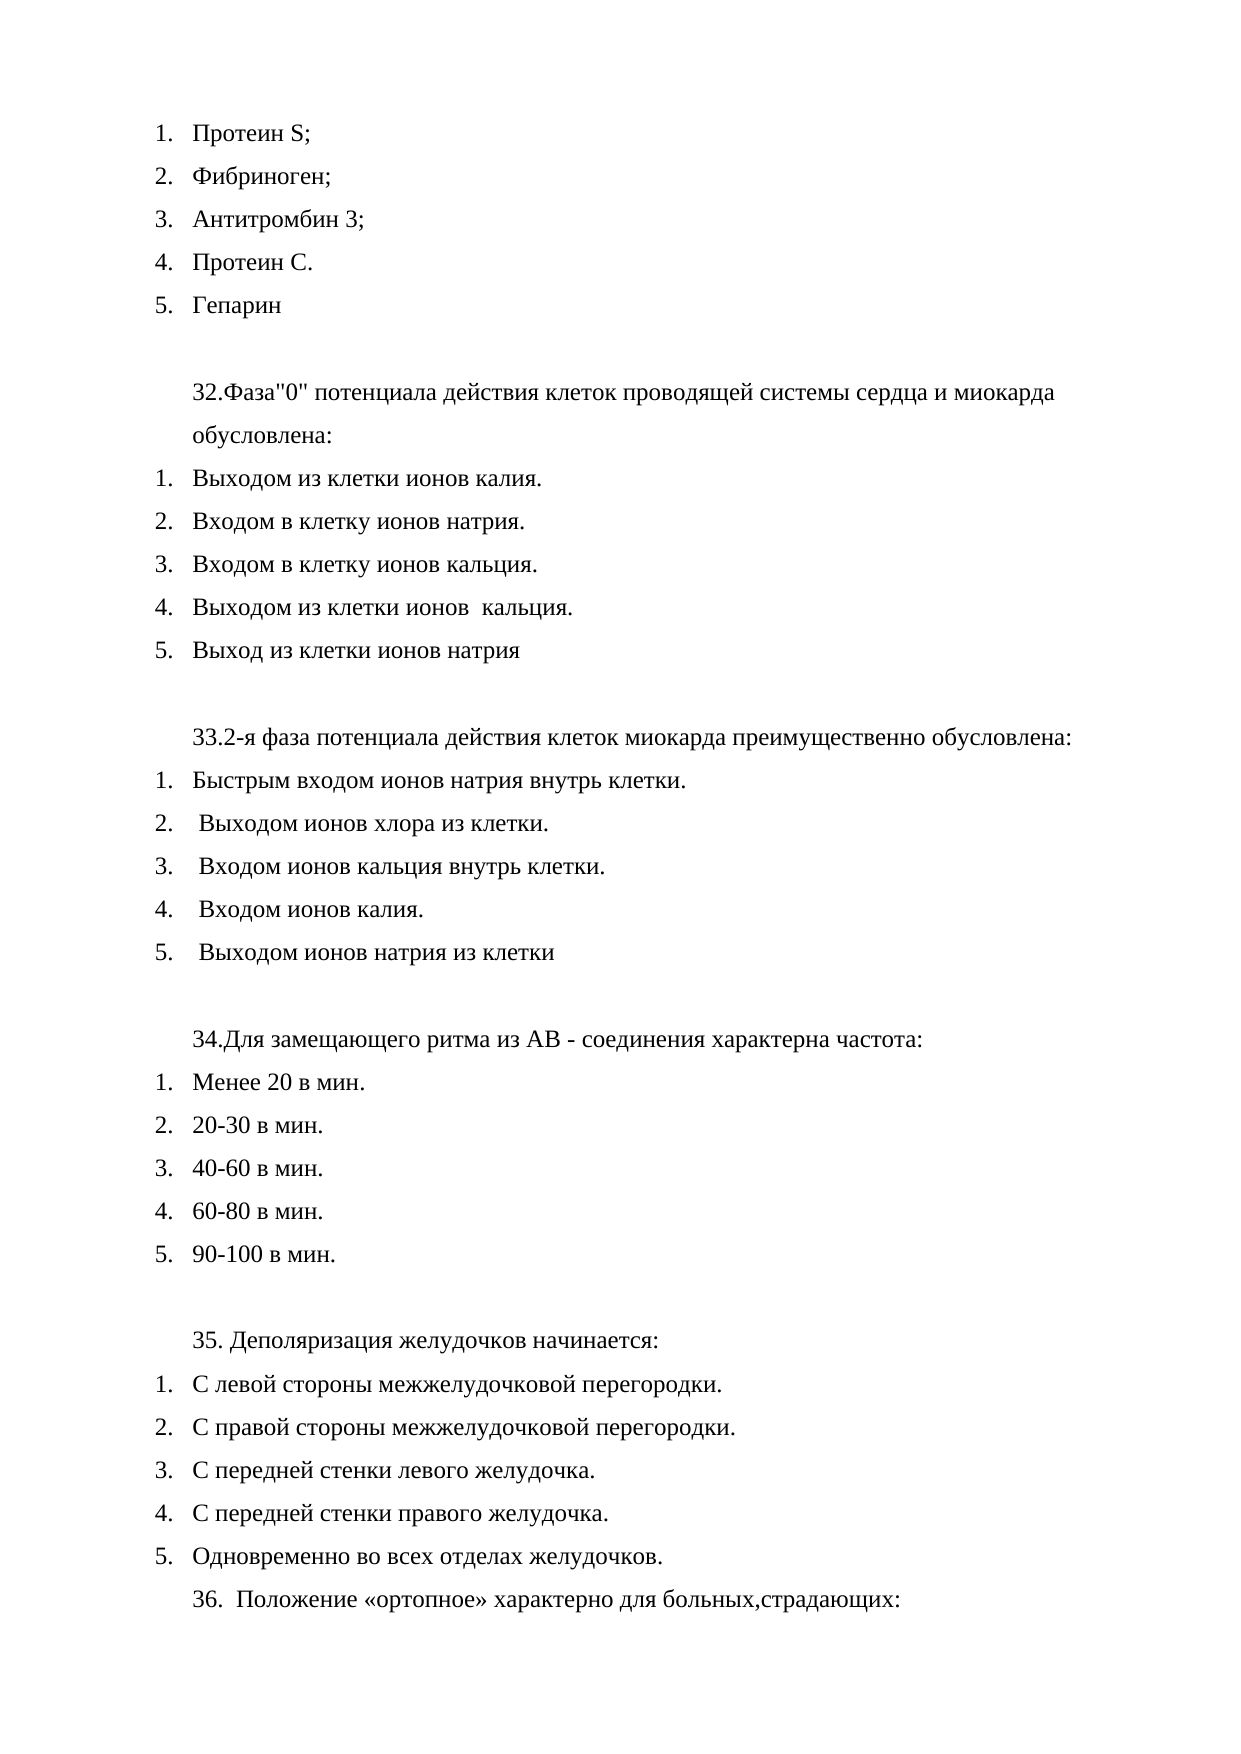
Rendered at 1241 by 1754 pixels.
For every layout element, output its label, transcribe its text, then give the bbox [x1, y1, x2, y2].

list С передней стенки левого желудочка. [154, 1455, 1152, 1484]
list 40-60 в мин. [154, 1153, 1152, 1182]
list 60-80 в мин. [154, 1196, 1152, 1225]
list Быстрым входом ионов натрия внутрь клетки. [154, 765, 1152, 794]
list Выходом ионов хлора из клетки. [154, 808, 1152, 837]
list Входом ионов кальция внутрь клетки. [154, 851, 1152, 880]
text 32.Фаза"0" потенциала действия клеток проводящей системы сердца и миокарда обусловлена: [192, 377, 1152, 449]
subtitle 36. Положение «ортопное» характерно для больных,страдающих: [192, 1584, 1152, 1613]
list С правой стороны межжелудочковой перегородки. [154, 1412, 1152, 1441]
text 33.2-я фаза потенциала действия клеток миокарда преимущественно обусловлена: [192, 722, 1152, 751]
list Входом в клетку ионов кальция. [154, 549, 1152, 578]
list Менее 20 в мин. [154, 1067, 1152, 1096]
list Протеин S; [154, 118, 1152, 147]
list Одновременно во всех отделах желудочков. [154, 1541, 1152, 1570]
list Входом в клетку ионов натрия. [154, 506, 1152, 535]
list Выход из клетки ионов натрия [154, 636, 1152, 664]
list Протеин С. [154, 247, 1152, 276]
list Выходом ионов натрия из клетки [154, 937, 1152, 966]
list Выходом из клетки ионов кальция. [154, 592, 1152, 621]
list Фибриноген; [154, 161, 1152, 190]
list 20-30 в мин. [154, 1110, 1152, 1139]
text 35. Деполяризация желудочков начинается: [192, 1326, 1152, 1354]
text 34.Для замещающего ритма из АВ - соединения характерна частота: [192, 1024, 1152, 1052]
list Выходом из клетки ионов калия. [154, 463, 1152, 492]
list С передней стенки правого желудочка. [154, 1498, 1152, 1527]
list 90-100 в мин. [154, 1239, 1152, 1268]
list Входом ионов калия. [154, 894, 1152, 923]
list С левой стороны межжелудочковой перегородки. [154, 1369, 1152, 1397]
list Антитромбин 3; [154, 204, 1152, 233]
list Гепарин [154, 291, 1152, 319]
